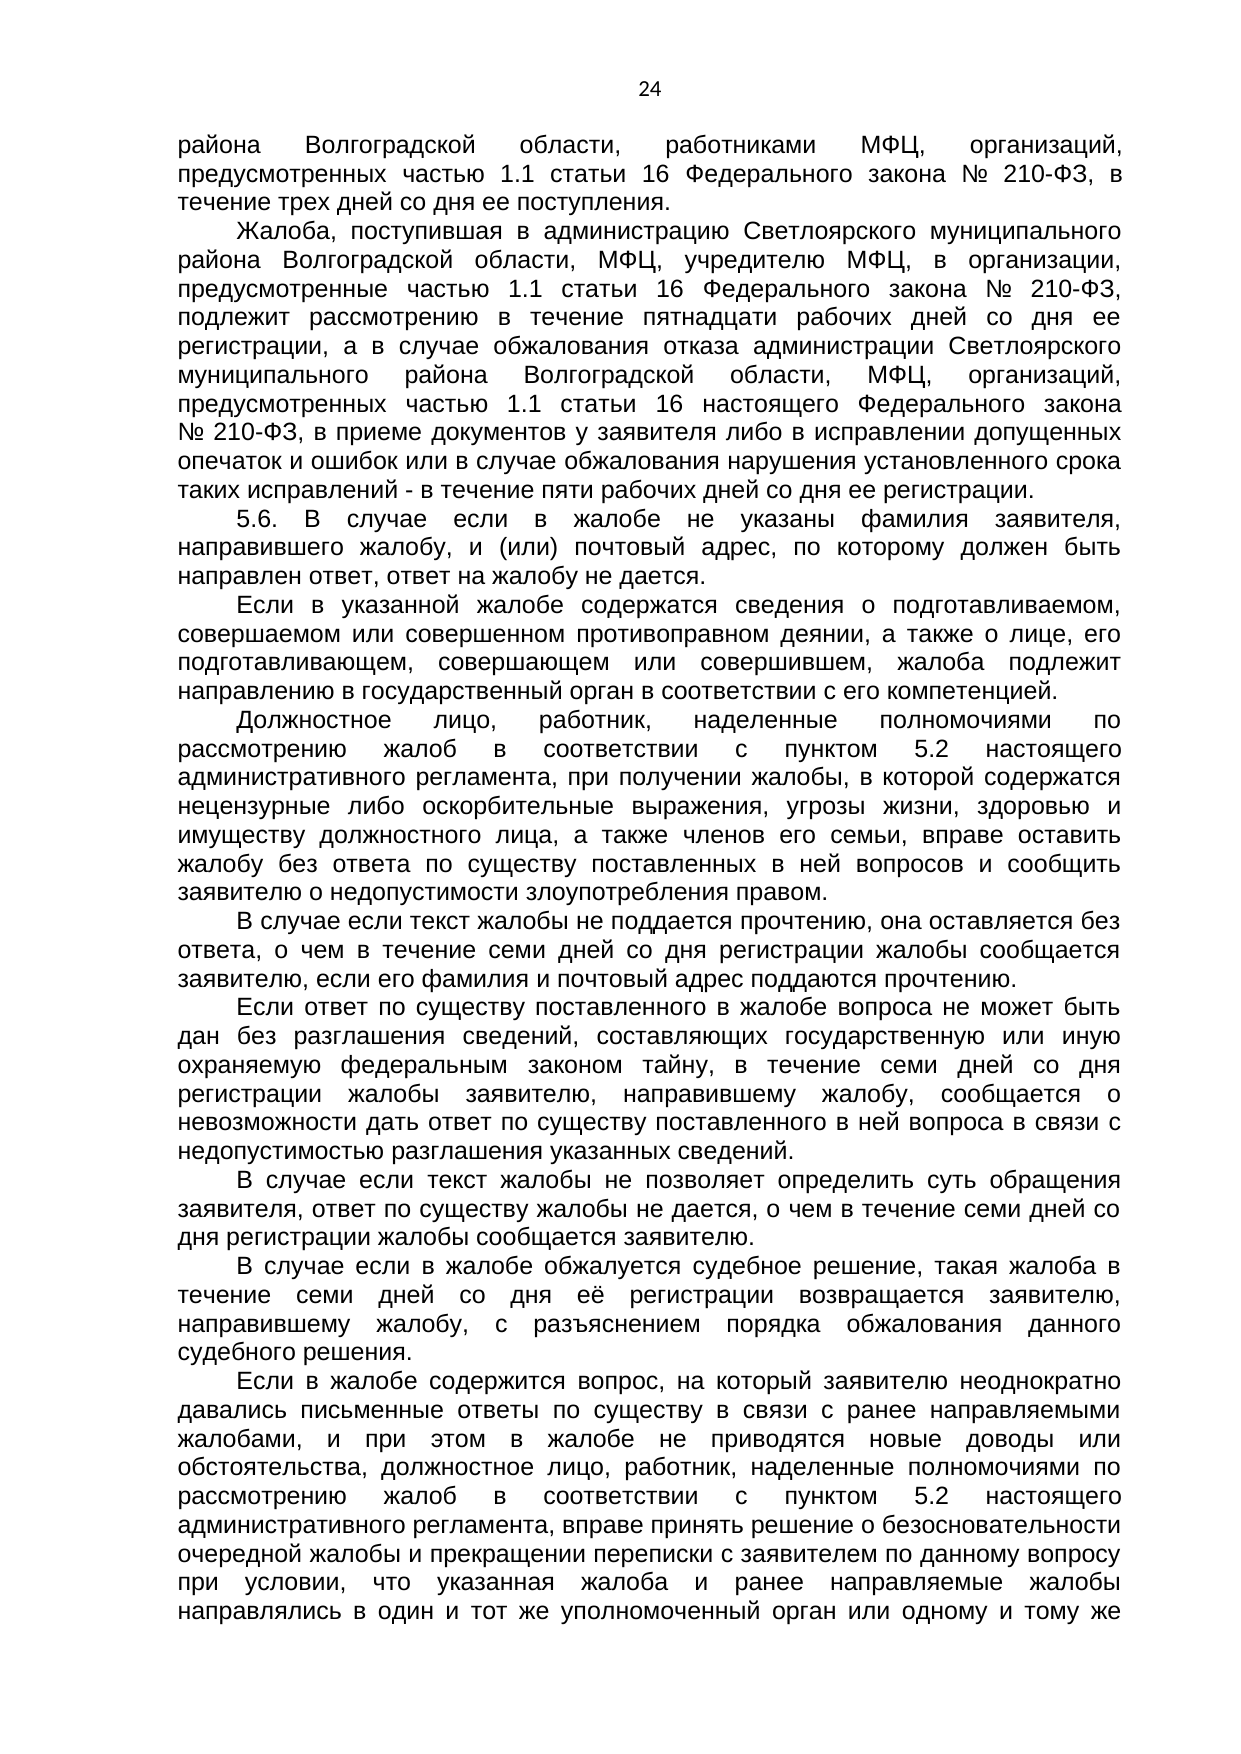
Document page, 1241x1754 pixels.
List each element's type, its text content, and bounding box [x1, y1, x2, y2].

text Если ответ по существу поставленного в жалобе вопроса не может быть дан без разглашения сведений, составляющих государственную или иную охраняемую федеральным законом тайну, в течение семи дней со дня регистрации жалобы заявителю, направившему жалобу, сообщается о невозможности дать ответ по существу поставленного в ней вопроса в связи с недопустимостью разглашения указанных сведений. [177, 992, 1122, 1165]
text В случае если текст жалобы не позволяет определить суть обращения заявителя, ответ по существу жалобы не дается, о чем в течение семи дней со дня регистрации жалобы сообщается заявителю. [177, 1165, 1122, 1251]
text Должностное лицо, работник, наделенные полномочиями по рассмотрению жалоб в соответствии с пунктом 5.2 настоящего административного регламента, при получении жалобы, в которой содержатся нецензурные либо оскорбительные выражения, угрозы жизни, здоровью и имуществу должностного лица, а также членов его семьи, вправе оставить жалобу без ответа по существу поставленных в ней вопросов и сообщить заявителю о недопустимости злоупотребления правом. [177, 705, 1122, 906]
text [177, 130, 1124, 216]
text В случае если в жалобе обжалуется судебное решение, такая жалоба в течение семи дней со дня её регистрации возвращается заявителю, направившему жалобу, с разъяснением порядка обжалования данного судебного решения. [177, 1251, 1122, 1366]
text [177, 1366, 1122, 1625]
text 5.6. В случае если в жалобе не указаны фамилия заявителя, направившего жалобу, и (или) почтовый адрес, по которому должен быть направлен ответ, ответ на жалобу не дается. [177, 504, 1122, 590]
text Жалоба, поступившая в администрацию Светлоярского муниципального района Волгоградской области, МФЦ, учредителю МФЦ, в организации, предусмотренные частью 1.1 статьи 16 Федерального закона № 210-ФЗ, подлежит рассмотрению в течение пятнадцати рабочих дней со дня ее регистрации, а в случае обжалования отказа администрации Светлоярского муниципального района Волгоградской области, МФЦ, организаций, предусмотренных частью 1.1 статьи 16 настоящего Федерального закона № 210-ФЗ, в приеме документов у заявителя либо в исправлении допущенных опечаток и ошибок или в случае обжалования нарушения установленного срока таких исправлений - в течение пяти рабочих дней со дня ее регистрации. [177, 216, 1122, 504]
text В случае если текст жалобы не поддается прочтению, она оставляется без ответа, о чем в течение семи дней со дня регистрации жалобы сообщается заявителю, если его фамилия и почтовый адрес поддаются прочтению. [177, 906, 1122, 992]
text Если в указанной жалобе содержатся сведения о подготавливаемом, совершаемом или совершенном противоправном деянии, а также о лице, его подготавливающем, совершающем или совершившем, жалоба подлежит направлению в государственный орган в соответствии с его компетенцией. [177, 590, 1122, 705]
